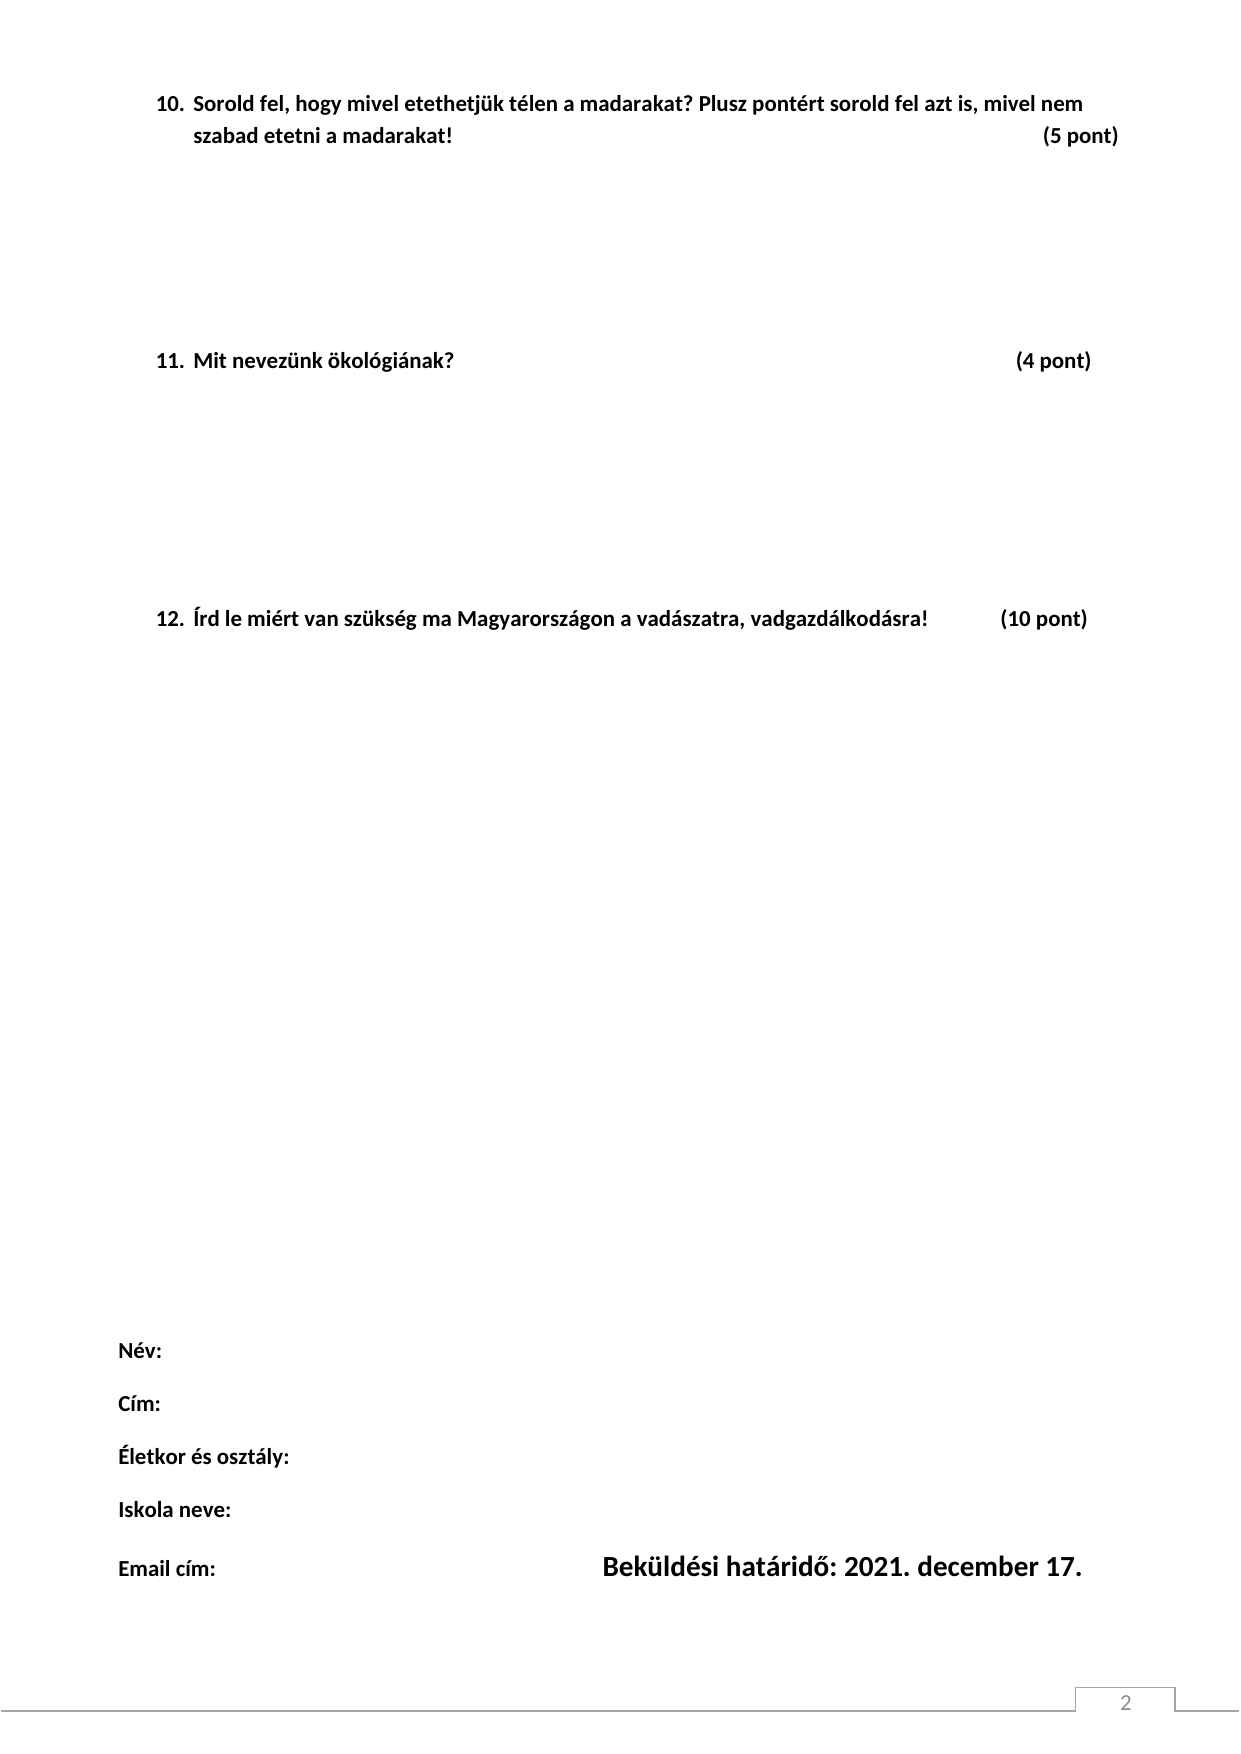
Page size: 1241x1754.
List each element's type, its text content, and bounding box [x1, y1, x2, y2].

list Sorold fel, hogy mivel etethetjük télen a madarakat? Plusz pontért sorold fel azt is, mivel nem szabad etetni a madarakat! (5 pont) [156, 89, 1122, 149]
text Cím: [118, 1389, 1122, 1417]
text Email cím: Beküldési határidő: 2021. december 17. [118, 1548, 1122, 1584]
list Írd le miért van szükség ma Magyarországon a vadászatra, vadgazdálkodásra! (10 pont) [156, 604, 1122, 632]
list Mit nevezünk ökológiának? (4 pont) [156, 346, 1122, 374]
text Életkor és osztály: [118, 1442, 1122, 1471]
text Iskola neve: [118, 1496, 1122, 1523]
text Név: [118, 1336, 1122, 1364]
